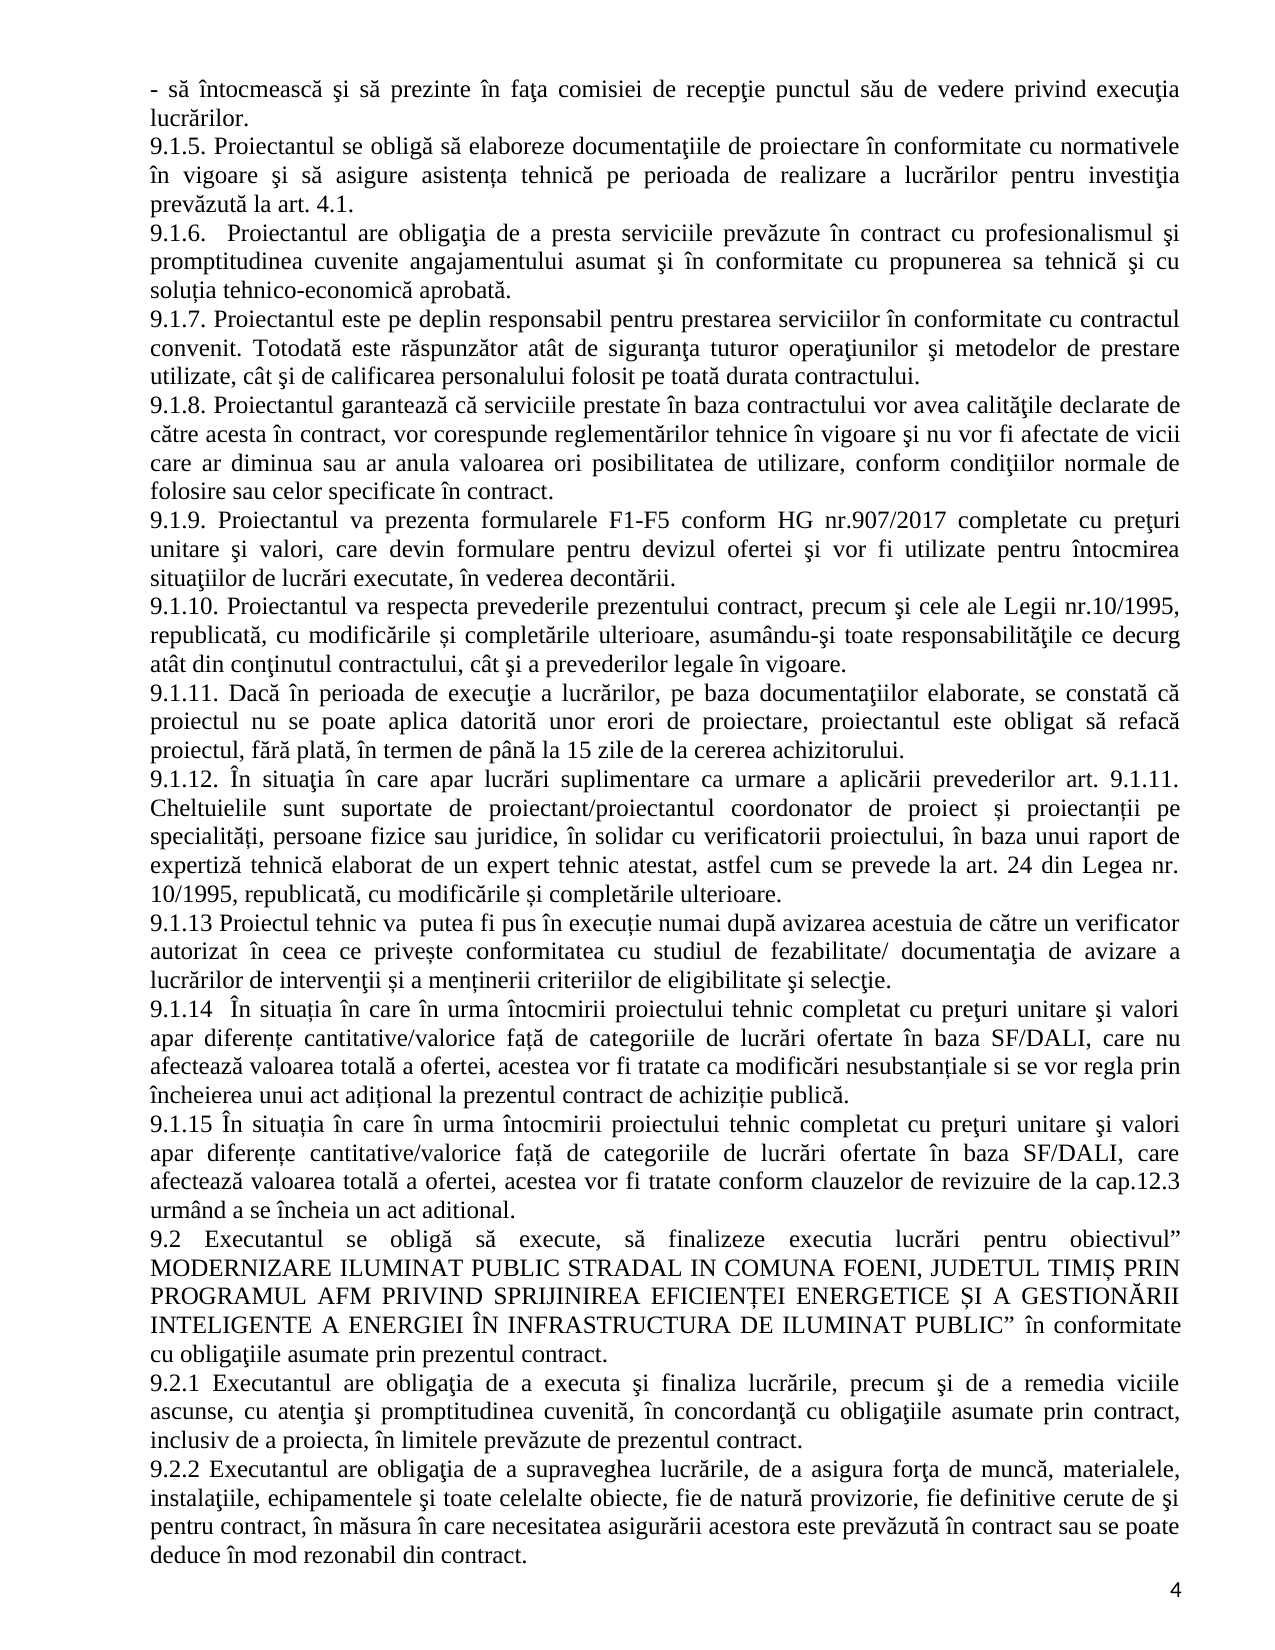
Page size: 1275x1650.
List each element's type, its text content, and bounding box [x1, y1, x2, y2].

text 9.2.1 Executantul are obligaţia de a executa şi finaliza lucrările, precum şi de a remedia viciile ascunse, cu atenţia şi promptitudinea cuvenită, în concordanţă cu obligaţiile asumate prin contract, inclusiv de a proiecta, în limitele prevăzute de prezentul contract. [150, 1368, 1181, 1454]
text 9.1.5. Proiectantul se obligă să elaboreze documentaţiile de proiectare în conformitate cu normativele în vigoare şi să asigure asistența tehnică pe perioada de realizare a lucrărilor pentru investiţia prevăzută la art. 4.1. [150, 131, 1181, 218]
text - să întocmească şi să prezinte în faţa comisiei de recepţie punctul său de vedere privind execuţia lucrărilor. [150, 74, 1181, 131]
text 9.2.2 Executantul are obligaţia de a supraveghea lucrările, de a asigura forţa de muncă, materialele, instalaţiile, echipamentele şi toate celelalte obiecte, fie de natură provizorie, fie definitive cerute de şi pentru contract, în măsura în care necesitatea asigurării acestora este prevăzută în contract sau se poate deduce în mod rezonabil din contract. [150, 1454, 1181, 1569]
text 9.1.10. Proiectantul va respecta prevederile prezentului contract, precum şi cele ale Legii nr.10/1995, republicată, cu modificările și completările ulterioare, asumându-şi toate responsabilităţile ce decurg atât din conţinutul contractului, cât şi a prevederilor legale în vigoare. [150, 591, 1181, 678]
text 9.1.7. Proiectantul este pe deplin responsabil pentru prestarea serviciilor în conformitate cu contractul convenit. Totodată este răspunzător atât de siguranţa tuturor operaţiunilor şi metodelor de prestare utilizate, cât şi de calificarea personalului folosit pe toată durata contractului. [150, 304, 1181, 390]
text 9.1.13 Proiectul tehnic va putea fi pus în execuție numai după avizarea acestuia de către un verificator autorizat în ceea ce privește conformitatea cu studiul de fezabilitate/ documentaţia de avizare a lucrărilor de intervenţii și a menținerii criteriilor de eligibilitate şi selecţie. [150, 908, 1181, 994]
text 9.1.15 În situația în care în urma întocmirii proiectului tehnic completat cu preţuri unitare şi valori apar diferențe cantitative/valorice față de categoriile de lucrări ofertate în baza SF/DALI, care afectează valoarea totală a ofertei, acestea vor fi tratate conform clauzelor de revizuire de la cap.12.3 urmând a se încheia un act aditional. [150, 1109, 1181, 1224]
text 9.1.9. Proiectantul va prezenta formularele F1-F5 conform HG nr.907/2017 completate cu preţuri unitare şi valori, care devin formulare pentru devizul ofertei şi vor fi utilizate pentru întocmirea situaţiilor de lucrări executate, în vederea decontării. [150, 505, 1181, 591]
text 9.1.12. În situaţia în care apar lucrări suplimentare ca urmare a aplicării prevederilor art. 9.1.11. Cheltuielile sunt suportate de proiectant/proiectantul coordonator de proiect și proiectanții pe specialități, persoane fizice sau juridice, în solidar cu verificatorii proiectului, în baza unui raport de expertiză tehnică elaborat de un expert tehnic atestat, astfel cum se prevede la art. 24 din Legea nr. 10/1995, republicată, cu modificările și completările ulterioare. [150, 764, 1181, 908]
text 9.2 Executantul se obligă să execute, să finalizeze executia lucrări pentru obiectivul” MODERNIZARE ILUMINAT PUBLIC STRADAL IN COMUNA FOENI, JUDETUL TIMIȘ PRIN PROGRAMUL AFM PRIVIND SPRIJINIREA EFICIENȚEI ENERGETICE ȘI A GESTIONĂRII INTELIGENTE A ENERGIEI ÎN INFRASTRUCTURA DE ILUMINAT PUBLIC” în conformitate cu obligaţiile asumate prin prezentul contract. [150, 1224, 1181, 1281]
text 9.1.14 În situația în care în urma întocmirii proiectului tehnic completat cu preţuri unitare şi valori apar diferențe cantitative/valorice față de categoriile de lucrări ofertate în baza SF/DALI, care nu afectează valoarea totală a ofertei, acestea vor fi tratate ca modificări nesubstanțiale si se vor regla prin încheierea unui act adițional la prezentul contract de achiziție publică. [150, 994, 1181, 1109]
text 9.2 Executantul se obligă să execute, să finalizeze executia lucrări pentru obiectivul” MODERNIZARE ILUMINAT PUBLIC STRADAL IN COMUNA FOENI, JUDETUL TIMIȘ PRIN PROGRAMUL AFM PRIVIND SPRIJINIREA EFICIENȚEI ENERGETICE ȘI A GESTIONĂRII INTELIGENTE A ENERGIEI ÎN INFRASTRUCTURA DE ILUMINAT PUBLIC” în conformitate cu obligaţiile asumate prin prezentul contract. [150, 1310, 1181, 1368]
text 9.1.11. Dacă în perioada de execuţie a lucrărilor, pe baza documentaţiilor elaborate, se constată că proiectul nu se poate aplica datorită unor erori de proiectare, proiectantul este obligat să refacă proiectul, fără plată, în termen de până la 15 zile de la cererea achizitorului. [150, 678, 1181, 764]
text 9.1.6. Proiectantul are obligaţia de a presta serviciile prevăzute în contract cu profesionalismul şi promptitudinea cuvenite angajamentului asumat şi în conformitate cu propunerea sa tehnică şi cu soluția tehnico-economică aprobată. [150, 218, 1181, 304]
text 9.1.8. Proiectantul garantează că serviciile prestate în baza contractului vor avea calităţile declarate de către acesta în contract, vor corespunde reglementărilor tehnice în vigoare şi nu vor fi afectate de vicii care ar diminua sau ar anula valoarea ori posibilitatea de utilizare, conform condiţiilor normale de folosire sau celor specificate în contract. [150, 390, 1181, 505]
